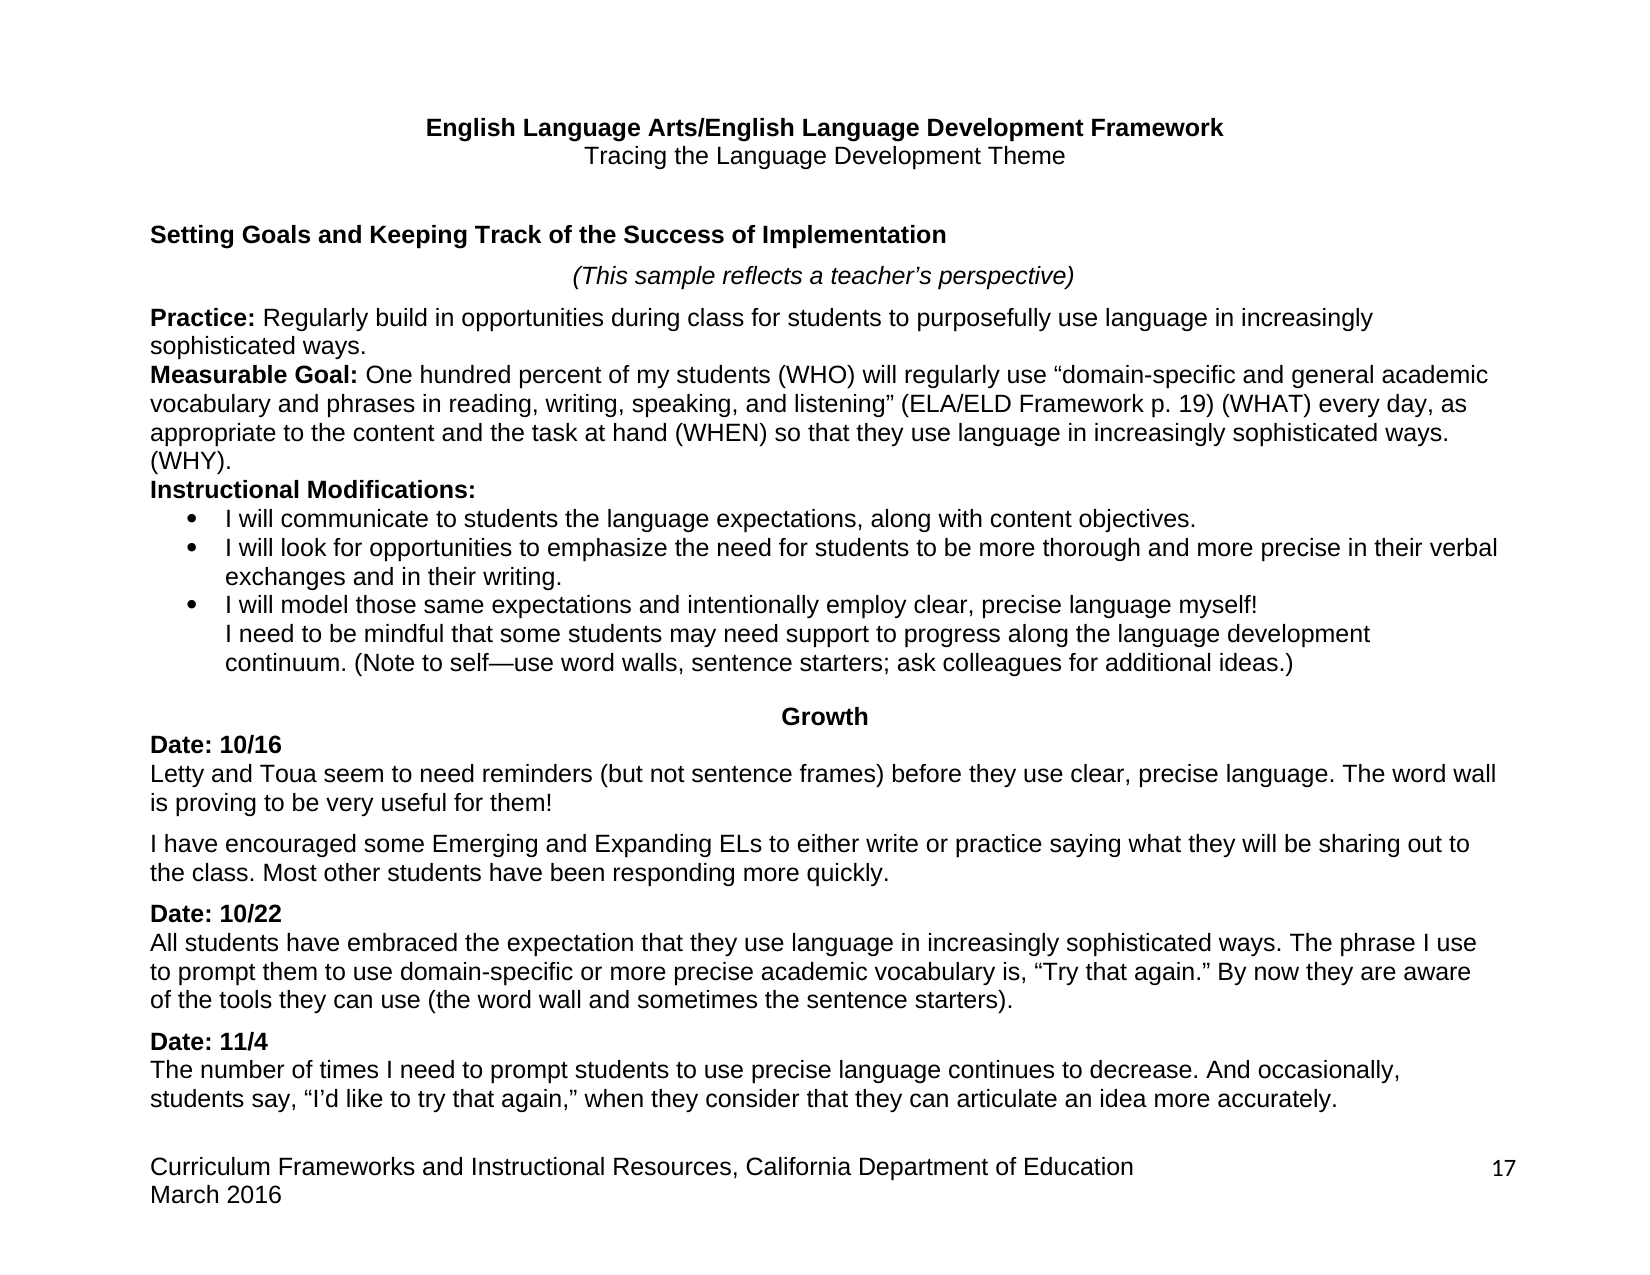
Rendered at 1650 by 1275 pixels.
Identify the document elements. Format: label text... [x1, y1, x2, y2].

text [150, 1055, 1500, 1113]
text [150, 220, 1500, 249]
list I will model those same expectations and intentionally employ clear, precise language myself! [187, 590, 1500, 619]
text Instructional Modifications: [150, 475, 1500, 504]
text Growth [150, 702, 1500, 730]
text Measurable Goal: One hundred percent of my students (WHO) will regularly use “domain-specific and general academic vocabulary and phrases in reading, writing, speaking, and listening” (ELA/ELD Framework p. 19) (WHAT) every day, as appropriate to the content and the task at hand (WHEN) so that they use language in increasingly sophisticated ways. (WHY). [150, 360, 1500, 475]
text Date: 11/4 [150, 1027, 1500, 1055]
text Date: 10/16 [150, 730, 1500, 759]
text All students have embraced the expectation that they use language in increasingly sophisticated ways. The phrase I use to prompt them to use domain-specific or more precise academic vocabulary is, “Try that again.” By now they are aware of the tools they can use (the word wall and sometimes the sentence starters). [150, 928, 1500, 1014]
text Date: 10/22 [150, 899, 1500, 928]
text Letty and Toua seem to need reminders (but not sentence frames) before they use clear, precise language. The word wall is proving to be very useful for them! [150, 759, 1500, 817]
text (This sample reflects a teacher’s perspective) [150, 261, 1500, 290]
text Practice: Regularly build in opportunities during class for students to purposefully use language in increasingly sophisticated ways. [150, 302, 1500, 360]
text I need to be mindful that some students may need support to progress along the language development continuum. (Note to self—use word walls, sentence starters; ask colleagues for additional ideas.) [225, 619, 1500, 677]
list I will communicate to students the language expectations, along with content objectives. [187, 504, 1500, 533]
text I have encouraged some Emerging and Expanding ELs to either write or practice saying what they will be sharing out to the class. Most other students have been responding more quickly. [150, 829, 1500, 887]
list I will look for opportunities to emphasize the need for students to be more thorough and more precise in their verbal exchanges and in their writing. [187, 533, 1500, 590]
